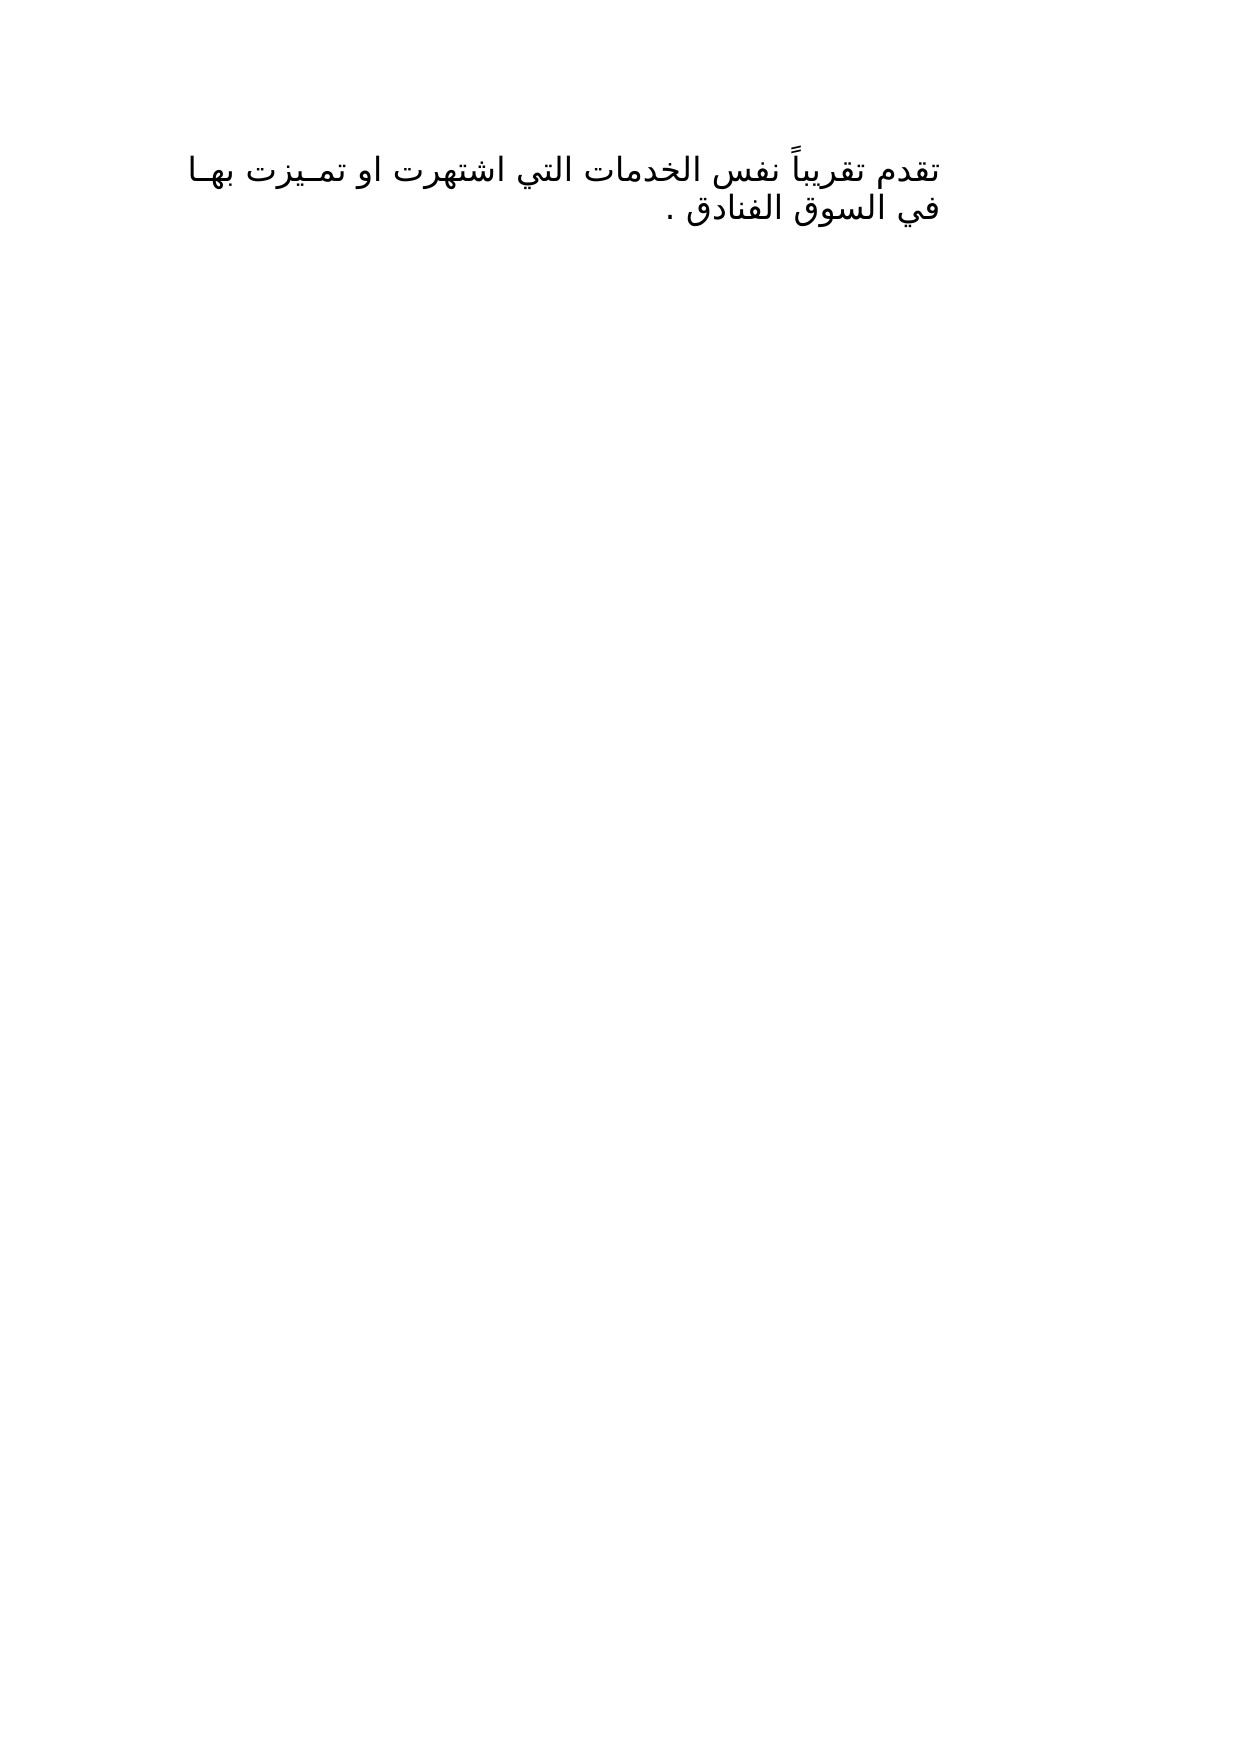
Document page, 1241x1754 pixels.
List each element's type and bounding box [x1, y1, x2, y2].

list [187, 150, 1015, 228]
